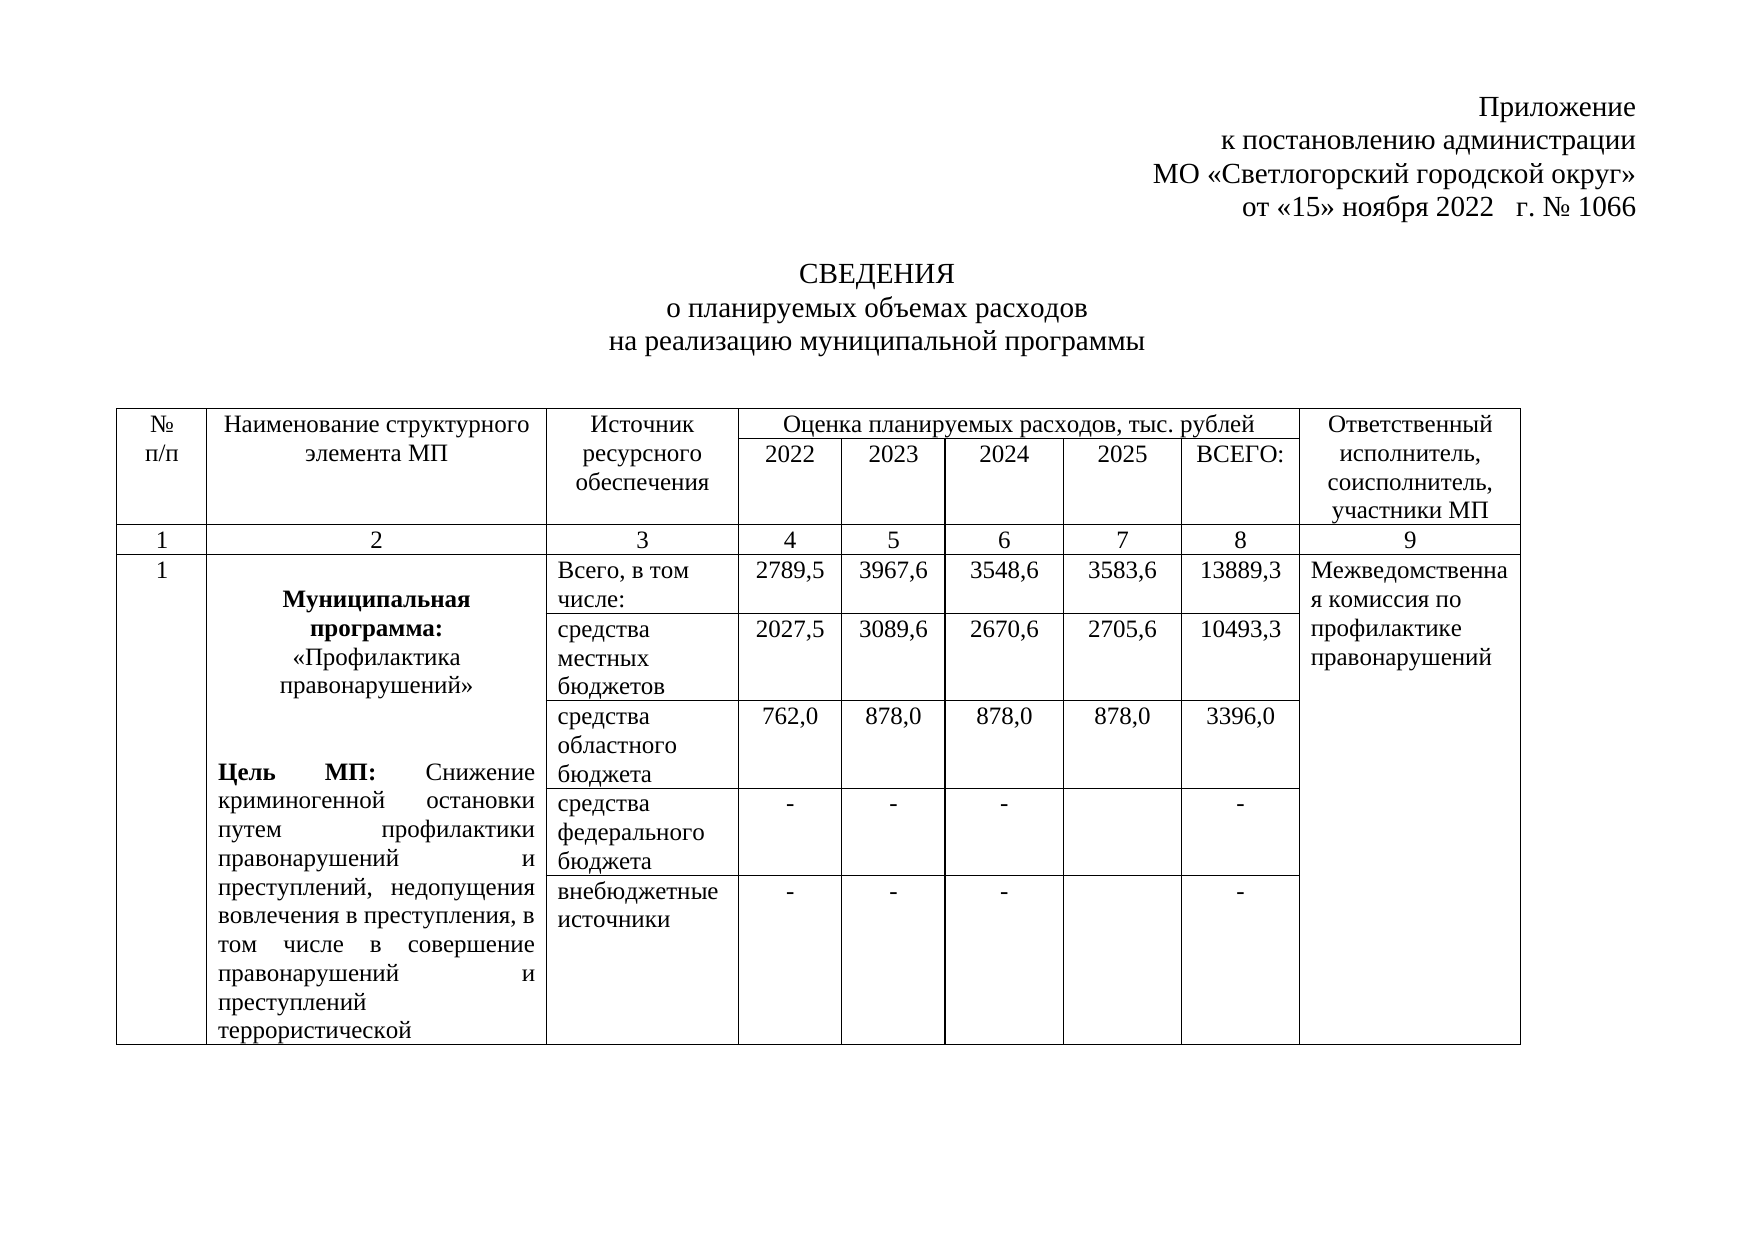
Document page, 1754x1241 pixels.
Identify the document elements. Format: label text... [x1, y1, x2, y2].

table_header Наименование структурного элемента МП [207, 409, 546, 524]
text о планируемых объемах расходов [118, 290, 1636, 323]
table_cell 2024 [946, 439, 1063, 524]
table_cell 7 [1064, 525, 1181, 554]
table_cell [1300, 555, 1520, 1044]
table_cell 2789,5 [739, 555, 841, 613]
table_cell 2705,6 [1064, 614, 1181, 700]
text МО «Светлогорский городской округ» [118, 156, 1636, 189]
table_cell [1064, 789, 1181, 875]
text к постановлению администрации [118, 122, 1636, 156]
table_cell 10493,3 [1182, 614, 1299, 700]
table_cell - [739, 789, 841, 875]
table_cell Всего, в том числе: [547, 555, 738, 613]
table_cell - [842, 876, 944, 1044]
table_cell 2022 [739, 439, 841, 524]
table_cell 878,0 [946, 701, 1063, 787]
table_cell 5 [842, 525, 944, 554]
table_cell 3548,6 [946, 555, 1063, 613]
table_cell средства местных бюджетов [547, 614, 738, 700]
table_cell 2 [207, 525, 546, 554]
table_cell 3967,6 [842, 555, 944, 613]
table_header Источник ресурсного обеспечения [547, 409, 738, 524]
table_header Ответственный исполнитель, соисполнитель, участники МП [1300, 409, 1520, 524]
table_cell 878,0 [1064, 701, 1181, 787]
table_cell средства федерального бюджета [547, 789, 738, 875]
table_cell 762,0 [739, 701, 841, 787]
table_cell 1 [117, 555, 206, 1044]
table_cell 3396,0 [1182, 701, 1299, 787]
table_cell 878,0 [842, 701, 944, 787]
table_cell 4 [739, 525, 841, 554]
table_cell 2025 [1064, 439, 1181, 524]
table_cell Муниципальная программа: «Профилактика правонарушений» Цель МП: Снижение криминогенной остановки путем профилактики правонарушений и преступлений, недопущения вовлечения в преступления, в том числе в совершение правонарушений и преступлений террористической направленности, новых лиц. [207, 555, 546, 1044]
text Приложение [118, 89, 1636, 122]
table_header № п/п [117, 409, 206, 524]
table_cell 2670,6 [946, 614, 1063, 700]
table_cell [1064, 876, 1181, 1044]
table_cell 1 [117, 525, 206, 554]
table_cell - [1182, 789, 1299, 875]
table_cell 6 [946, 525, 1063, 554]
table_cell 3 [547, 525, 738, 554]
table_cell средства областного бюджета [547, 701, 738, 787]
text на реализацию муниципальной программы [118, 323, 1636, 357]
table_cell 3583,6 [1064, 555, 1181, 613]
table_cell - [842, 789, 944, 875]
table_cell 13889,3 [1182, 555, 1299, 613]
table_cell - [739, 876, 841, 1044]
table_header Оценка планируемых расходов, тыс. рублей [739, 409, 1299, 438]
table_cell - [946, 876, 1063, 1044]
text СВЕДЕНИЯ [118, 256, 1636, 290]
table_cell 3089,6 [842, 614, 944, 700]
table_cell 9 [1300, 525, 1520, 554]
table_cell - [946, 789, 1063, 875]
table_cell ВСЕГО: [1182, 439, 1299, 524]
table_cell - [1182, 876, 1299, 1044]
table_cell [547, 876, 738, 1044]
table_cell 2027,5 [739, 614, 841, 700]
table_cell 8 [1182, 525, 1299, 554]
table_cell 2023 [842, 439, 944, 524]
text от «15» ноября 2022 г. № 1066 [118, 189, 1636, 223]
